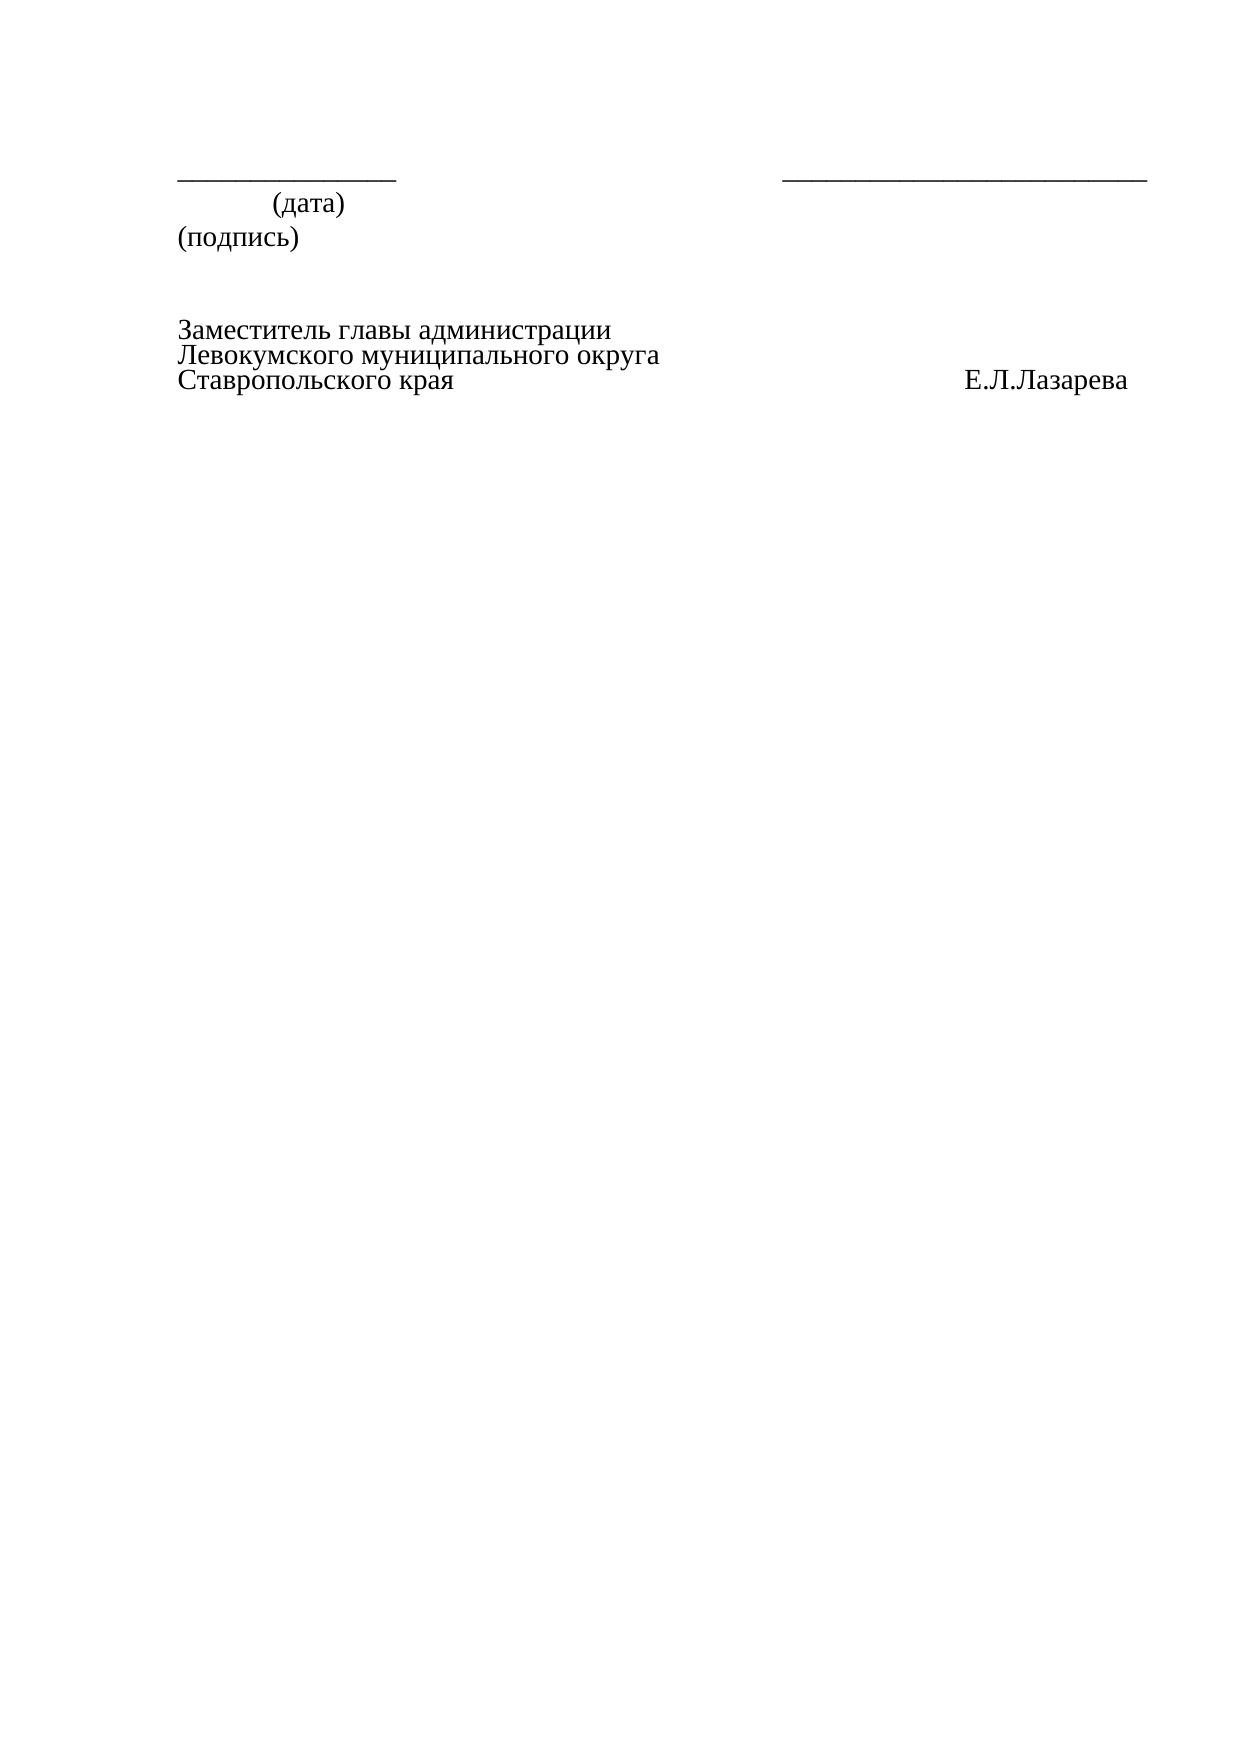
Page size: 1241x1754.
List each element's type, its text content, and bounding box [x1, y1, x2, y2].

text Левокумского муниципального округа [177, 344, 1152, 369]
text _______________ _________________________ [177, 152, 1152, 185]
text (дата) (подпись) [177, 185, 1152, 252]
text Заместитель главы администрации [177, 319, 1152, 344]
text Ставропольского края Е.Л.Лазарева [177, 369, 1152, 394]
